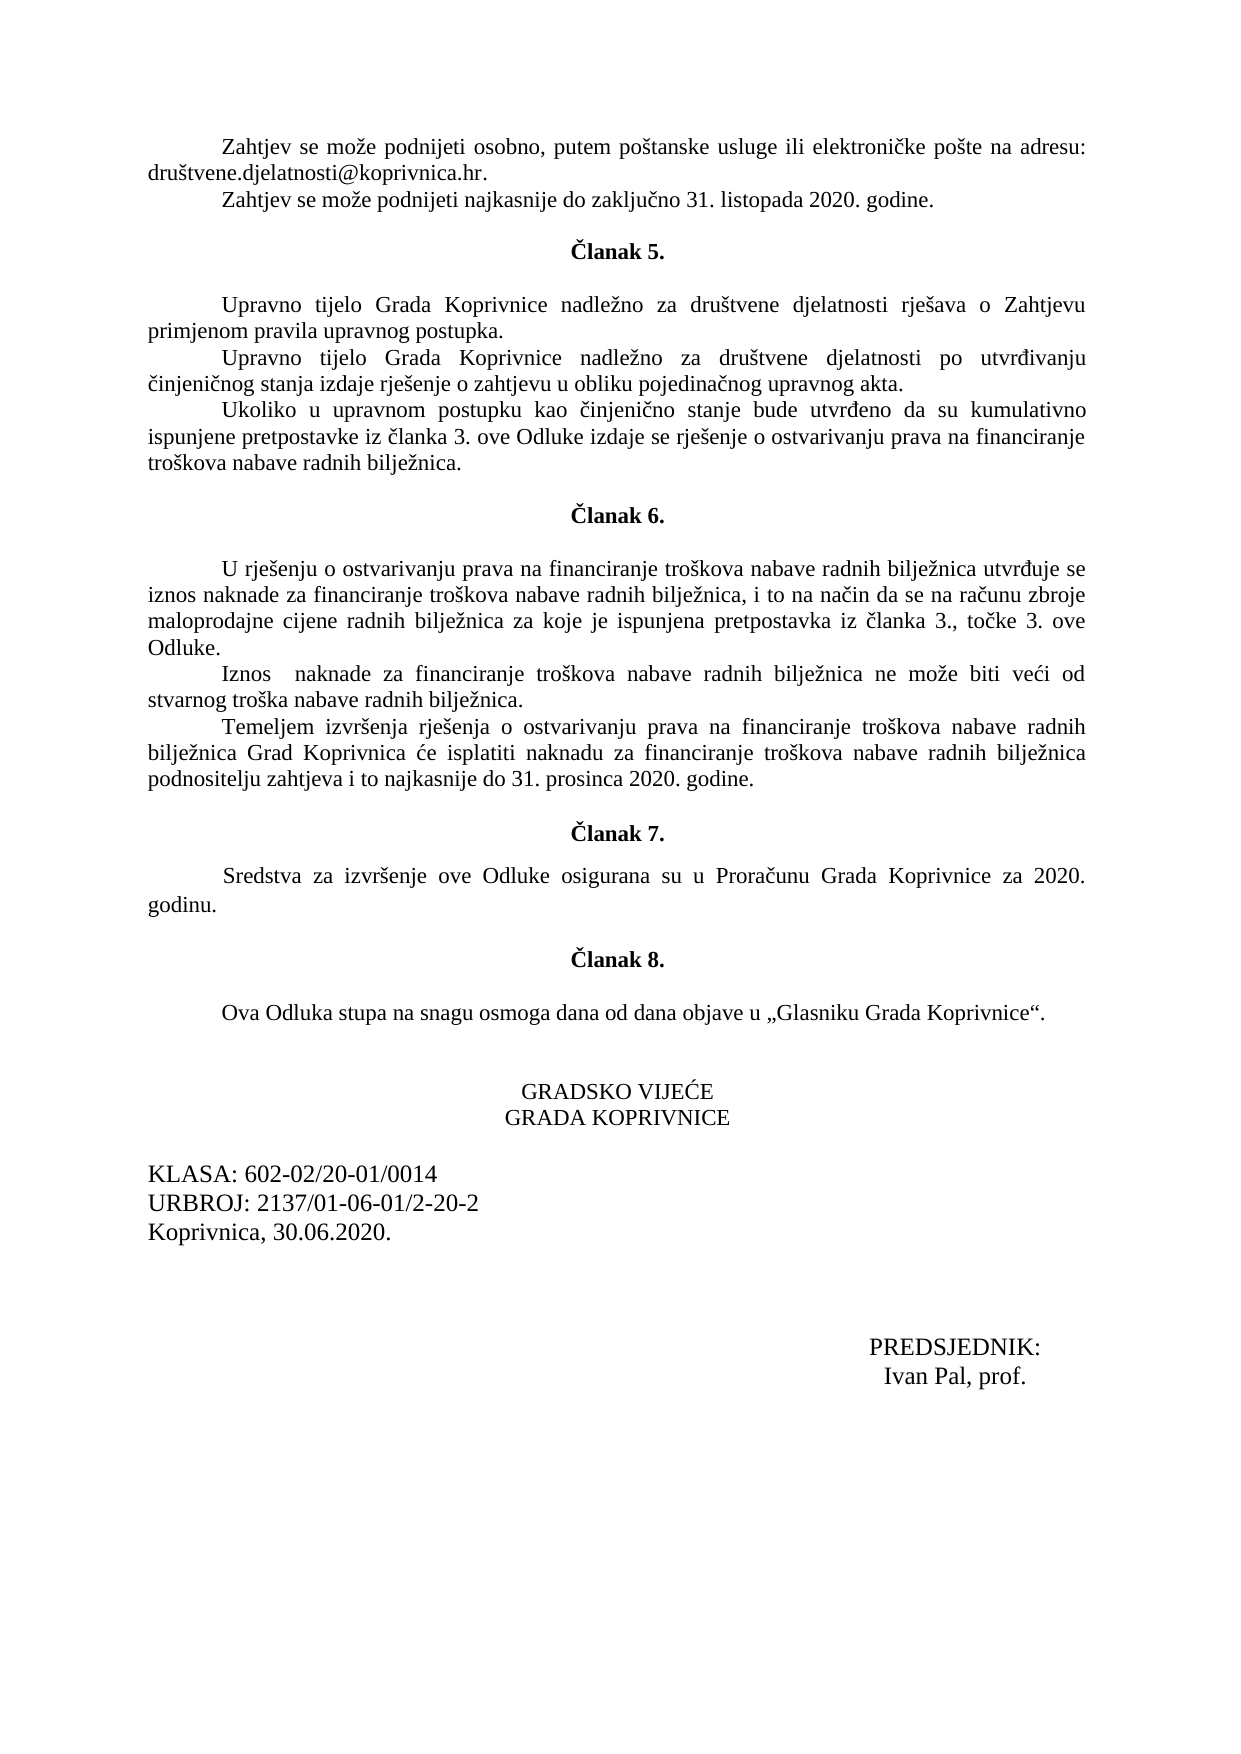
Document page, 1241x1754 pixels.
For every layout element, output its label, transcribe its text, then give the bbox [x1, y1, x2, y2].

text Članak 8. [148, 946, 1087, 973]
text Sredstva za izvršenje ove Odluke osigurana su u Proračunu Grada Koprivnice za 2020. godinu. [148, 862, 1087, 917]
text Upravno tijelo Grada Koprivnice nadležno za društvene djelatnosti rješava o Zahtjevu primjenom pravila upravnog postupka. [148, 291, 1087, 344]
text Zahtjev se može podnijeti najkasnije do zaključno 31. listopada 2020. godine. [148, 186, 1087, 212]
text KLASA: 602-02/20-01/0014 [148, 1159, 1087, 1188]
text GRADA KOPRIVNICE [148, 1104, 1087, 1131]
text PREDSJEDNIK: [823, 1332, 1087, 1361]
text Članak 6. [148, 502, 1087, 528]
text Zahtjev se može podnijeti osobno, putem poštanske usluge ili elektroničke pošte na adresu: društvene.djelatnosti@koprivnica.hr. [148, 133, 1087, 186]
text Temeljem izvršenja rješenja o ostvarivanju prava na financiranje troškova nabave radnih bilježnica Grad Koprivnica će isplatiti naknadu za financiranje troškova nabave radnih bilježnica podnositelju zahtjeva i to najkasnije do 31. prosinca 2020. godine. [148, 713, 1087, 792]
text GRADSKO VIJEĆE [148, 1078, 1087, 1104]
text Upravno tijelo Grada Koprivnice nadležno za društvene djelatnosti po utvrđivanju činjeničnog stanja izdaje rješenje o zahtjevu u obliku pojedinačnog upravnog akta. [148, 344, 1087, 396]
text URBROJ: 2137/01-06-01/2-20-2 [148, 1188, 1087, 1217]
text Iznos naknade za financiranje troškova nabave radnih bilježnica ne može biti veći od stvarnog troška nabave radnih bilježnica. [148, 660, 1087, 713]
text Ova Odluka stupa na snagu osmoga dana od dana objave u „Glasniku Grada Koprivnice“. [148, 999, 1087, 1025]
text Članak 7. [148, 821, 1087, 847]
text Koprivnica, 30.06.2020. [148, 1217, 1087, 1246]
text U rješenju o ostvarivanju prava na financiranje troškova nabave radnih bilježnica utvrđuje se iznos naknade za financiranje troškova nabave radnih bilježnica, i to na način da se na računu zbroje maloprodajne cijene radnih bilježnica za koje je ispunjena pretpostavka iz članka 3., točke 3. ove Odluke. [148, 554, 1087, 660]
text Ivan Pal, prof. [823, 1361, 1087, 1389]
text Članak 5. [148, 238, 1087, 265]
text Ukoliko u upravnom postupku kao činjenično stanje bude utvrđeno da su kumulativno ispunjene pretpostavke iz članka 3. ove Odluke izdaje se rješenje o ostvarivanju prava na financiranje troškova nabave radnih bilježnica. [148, 396, 1087, 476]
